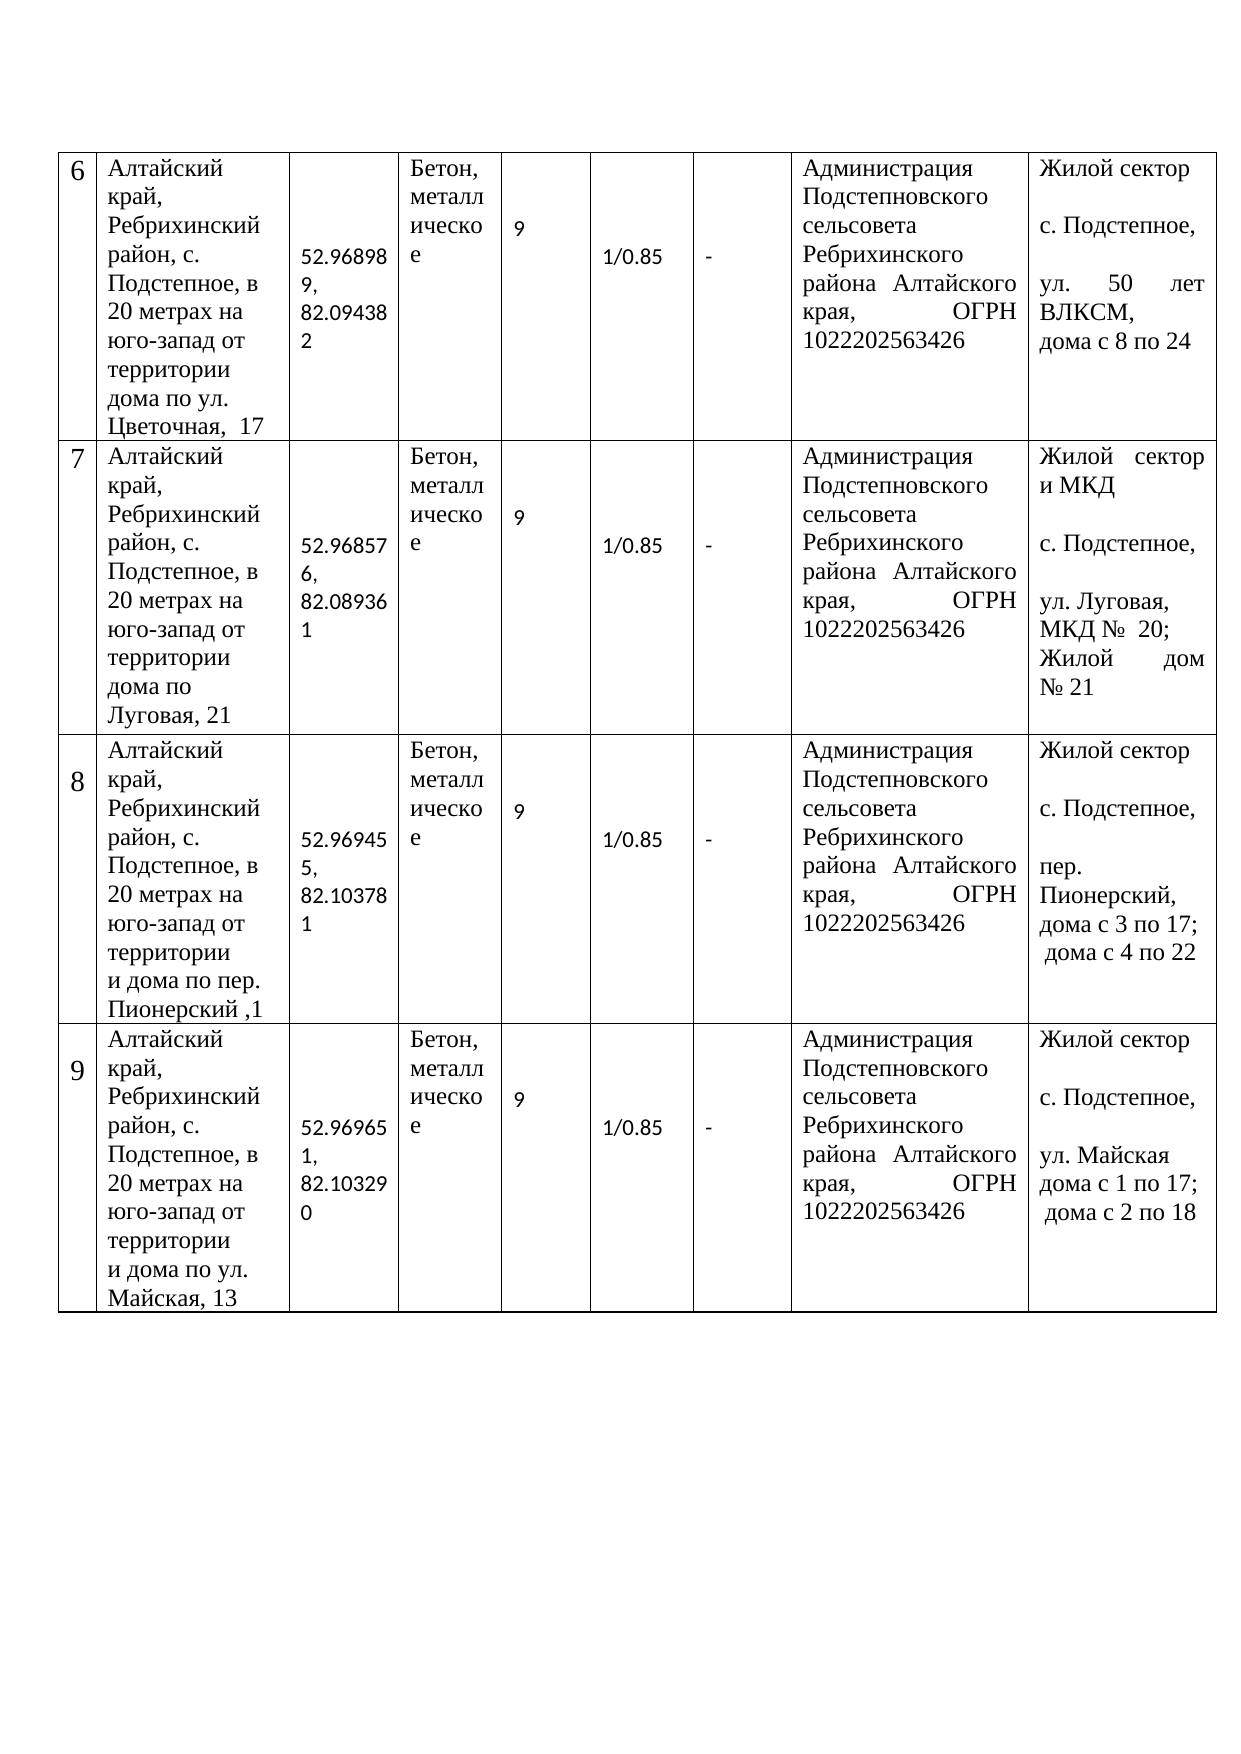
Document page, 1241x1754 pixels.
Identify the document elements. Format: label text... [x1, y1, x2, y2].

table_header Бетон, металлическое [399, 153, 501, 440]
table_cell Бетон, металл ическое [399, 441, 501, 734]
table_cell 52.969651, 82.103290 [290, 1024, 398, 1311]
table_header 9 [502, 153, 590, 440]
table_cell 52.968576, 82.089361 [290, 441, 398, 734]
table_cell Администрация Подстепновского сельсовета Ребрихинского района Алтайского края, ОГРН 1022202563426 [792, 1024, 1028, 1311]
table_cell Жилой сектор с. Подстепное, пер. Пионерский, дома с 3 по 17; дома с 4 по 22 [1029, 735, 1216, 1023]
table_header Алтайский край, Ребрихинский район, с. Подстепное, в на юго-запад от территории дома по ул. Цветочная, 17 [97, 153, 289, 440]
table_cell Администрация Подстепновского сельсовета Ребрихинского района Алтайского края, ОГРН 1022202563426 [792, 735, 1028, 1023]
table_cell Алтайский край, Ребрихинский район, с. Подстепное, в на юго-запад от территории дома по Луговая, 21 [97, 441, 289, 734]
table_cell Жилой сектор с. Подстепное, ул. Майская дома с 1 по 17; дома с 2 по 18 [1029, 1024, 1216, 1311]
table_cell Администрация Подстепновского сельсовета Ребрихинского района Алтайского края, ОГРН 1022202563426 [792, 441, 1028, 734]
table_cell 1/0.85 [591, 735, 693, 1023]
table_cell 7 [59, 441, 96, 734]
table_header 52.968989, 82.094382 [290, 153, 398, 440]
table_cell 9 [59, 1024, 96, 1311]
table_cell 1/0.85 [591, 1024, 693, 1311]
table_cell - [694, 441, 791, 734]
table_cell Бетон, металл ическое [399, 1024, 501, 1311]
table_cell 9 [502, 1024, 590, 1311]
table_cell 52.969455, 82.103781 [290, 735, 398, 1023]
table_cell 8 [59, 735, 96, 1023]
table_cell 1/0.85 [591, 441, 693, 734]
table_cell - [694, 735, 791, 1023]
table_header 6 [59, 153, 96, 440]
table_cell Алтайский край, Ребрихинский район, с. Подстепное, в на юго-запад от территории и дома по ул. Майская, 13 [97, 1024, 289, 1311]
table_header Жилой сектор с. Подстепное, ул. 50 лет ВЛКСМ, дома с 8 по 24 [1029, 153, 1216, 440]
table_cell 9 [502, 735, 590, 1023]
table_cell - [694, 1024, 791, 1311]
table_cell 9 [502, 441, 590, 734]
table_header - [694, 153, 791, 440]
table_cell Бетон, металл ическое [399, 735, 501, 1023]
table_header Администрация Подстепновского сельсовета Ребрихинского района Алтайского края, ОГРН 1022202563426 [792, 153, 1028, 440]
table_header 1/0.85 [591, 153, 693, 440]
table_cell Жилой сектор и МКД с. Подстепное, ул. Луговая, МКД № 20; Жилой дом № 21 [1029, 441, 1216, 734]
table_cell Алтайский край, Ребрихинский район, с. Подстепное, в на юго-запад от территории и дома по пер. Пионерский ,1 [97, 735, 289, 1023]
